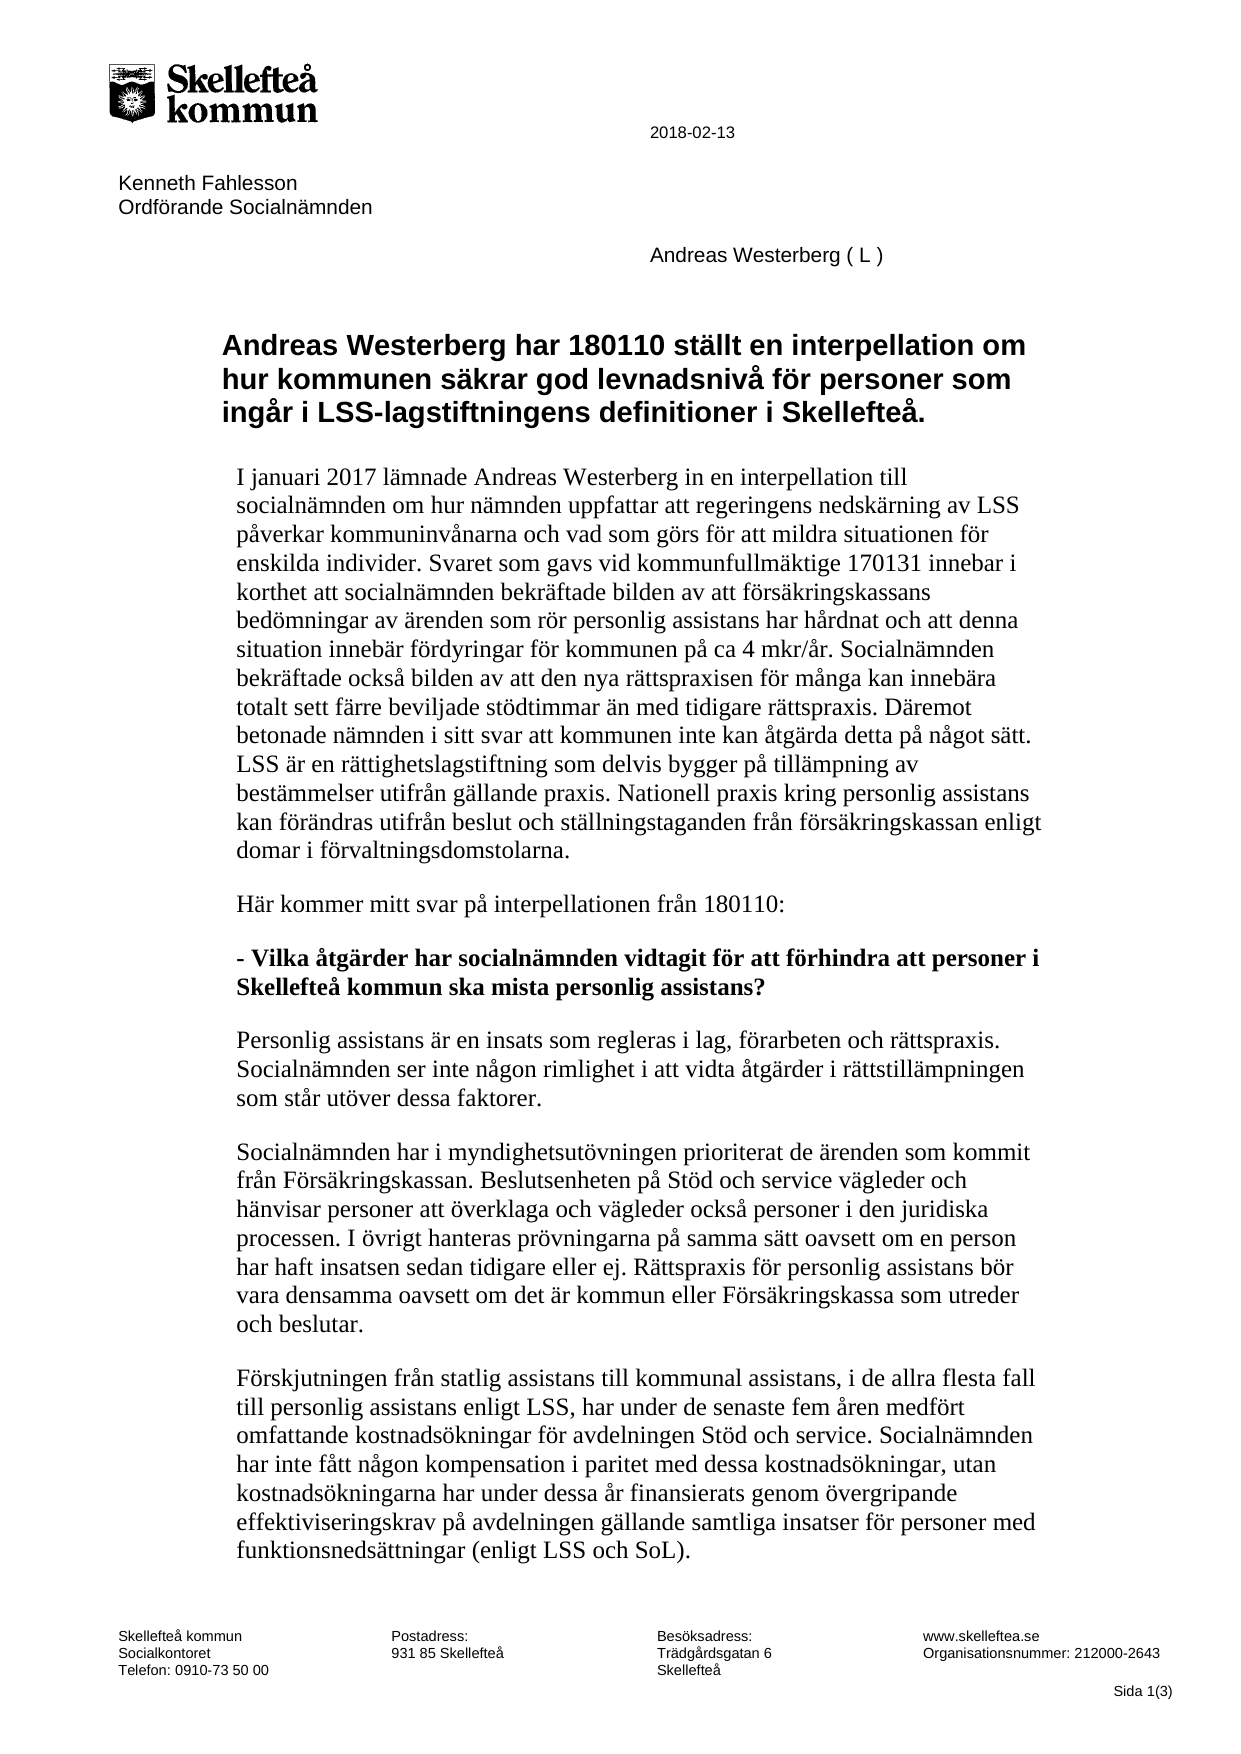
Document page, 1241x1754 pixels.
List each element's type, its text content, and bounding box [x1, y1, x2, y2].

text Personlig assistans är en insats som regleras i lag, förarbeten och rättspraxis. Socialnämnden ser inte någon rimlighet i att vidta åtgärder i rättstillämpningen som står utöver dessa faktorer. [236, 1026, 1048, 1112]
text - Vilka åtgärder har socialnämnden vidtagit för att förhindra att personer i Skellefteå kommun ska mista personlig assistans? [236, 943, 1048, 1001]
text Socialnämnden har i myndighetsutövningen prioriterat de ärenden som kommit från Försäkringskassan. Beslutsenheten på Stöd och service vägleder och hänvisar personer att överklaga och vägleder också personer i den juridiska processen. I övrigt hanteras prövningarna på samma sätt oavsett om en person har haft insatsen sedan tidigare eller ej. Rättspraxis för personlig assistans bör vara densamma oavsett om det är kommun eller Försäkringskassa som utreder och beslutar. [236, 1137, 1048, 1338]
text Här kommer mitt svar på interpellationen från 180110: [236, 889, 1048, 918]
text I januari 2017 lämnade Andreas Westerberg in en interpellation till socialnämnden om hur nämnden uppfattar att regeringens nedskärning av LSS påverkar kommuninvånarna och vad som görs för att mildra situationen för enskilda individer. Svaret som gavs vid kommunfullmäktige 170131 innebar i korthet att socialnämnden bekräftade bilden av att försäkringskassans bedömningar av ärenden som rör personlig assistans har hårdnat och att denna situation innebär fördyringar för kommunen på ca 4 mkr/år. Socialnämnden bekräftade också bilden av att den nya rättspraxisen för många kan innebära totalt sett färre beviljade stödtimmar än med tidigare rättspraxis. Däremot betonade nämnden i sitt svar att kommunen inte kan åtgärda detta på något sätt. LSS är en rättighetslagstiftning som delvis bygger på tillämpning av bestämmelser utifrån gällande praxis. Nationell praxis kring personlig assistans kan förändras utifrån beslut och ställningstaganden från försäkringskassan enligt domar i förvaltningsdomstolarna. [236, 462, 1048, 864]
text Förskjutningen från statlig assistans till kommunal assistans, i de allra flesta fall till personlig assistans enligt LSS, har under de senaste fem åren medfört omfattande kostnadsökningar för avdelningen Stöd och service. Socialnämnden har inte fått någon kompensation i paritet med dessa kostnadsökningar, utan kostnadsökningarna har under dessa år finansierats genom övergripande effektiviseringskrav på avdelningen gällande samtliga insatser för personer med funktionsnedsättningar (enligt LSS och SoL). [236, 1363, 1048, 1564]
text Andreas Westerberg har 180110 ställt en interpellation om hur kommunen säkrar god levnadsnivå för personer som ingår i LSS-lagstiftningens definitioner i Skellefteå. [222, 328, 1048, 429]
picture [102, 56, 328, 137]
